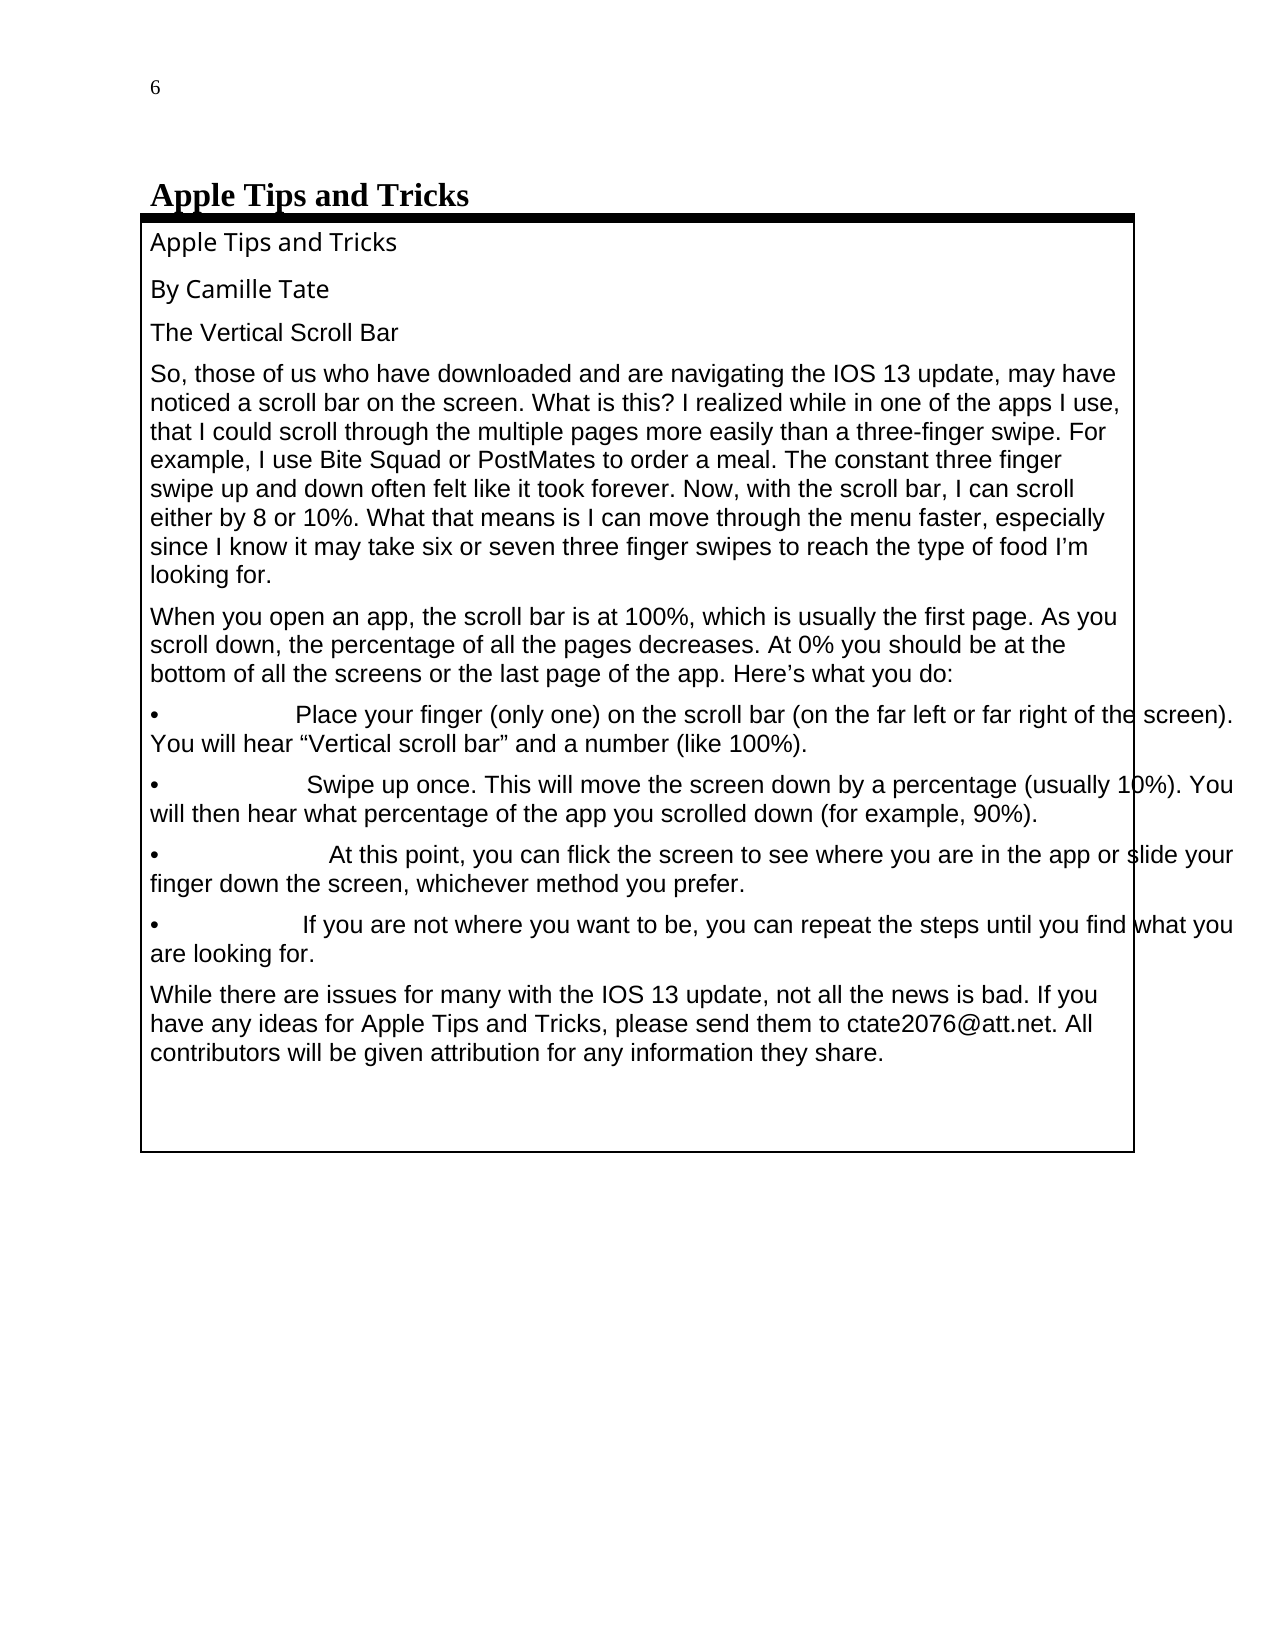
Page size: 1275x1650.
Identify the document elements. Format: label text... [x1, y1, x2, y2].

text When you open an app, the scroll bar is at 100%, which is usually the first page. As you scroll down, the percentage of all the pages decreases. At 0% you should be at the bottom of all the screens or the last page of the app. Here’s what you do: [142, 590, 1133, 688]
text • Place your finger (only one) on the scroll bar (on the far left or far right of the screen). You will hear “Vertical scroll bar” and a number (like 100%). [142, 689, 1133, 758]
text While there are issues for many with the IOS 13 update, not all the news is bad. If you have any ideas for Apple Tips and Tricks, please send them to ctate2076@att.net. All contributors will be given attribution for any information they share. [142, 969, 1133, 1067]
text So, those of us who have downloaded and are navigating the IOS 13 update, may have noticed a scroll bar on the screen. What is this? I realized while in one of the apps I use, that I could scroll through the multiple pages more easily than a three-finger swipe. For example, I use Bite Squad or PostMates to order a meal. The constant three finger swipe up and down often felt like it took forever. Now, with the scroll bar, I can scroll either by 8 or 10%. What that means is I can move through the menu faster, especially since I know it may take six or seven three finger swipes to reach the type of food I’m looking for. [142, 348, 1133, 589]
subtitle Apple Tips and Tricks [150, 175, 1125, 213]
text • At this point, you can flick the screen to see where you are in the app or slide your finger down the screen, whichever method you prefer. [142, 829, 1133, 898]
text Apple Tips and Tricks [142, 223, 1133, 259]
text • Swipe up once. This will move the screen down by a percentage (usually 10%). You will then hear what percentage of the app you scrolled down (for example, 90%). [142, 759, 1133, 828]
text By Camille Tate [142, 260, 1133, 305]
text The Vertical Scroll Bar [142, 306, 1133, 347]
text • If you are not where you want to be, you can repeat the steps until you find what you are looking for. [142, 899, 1133, 968]
